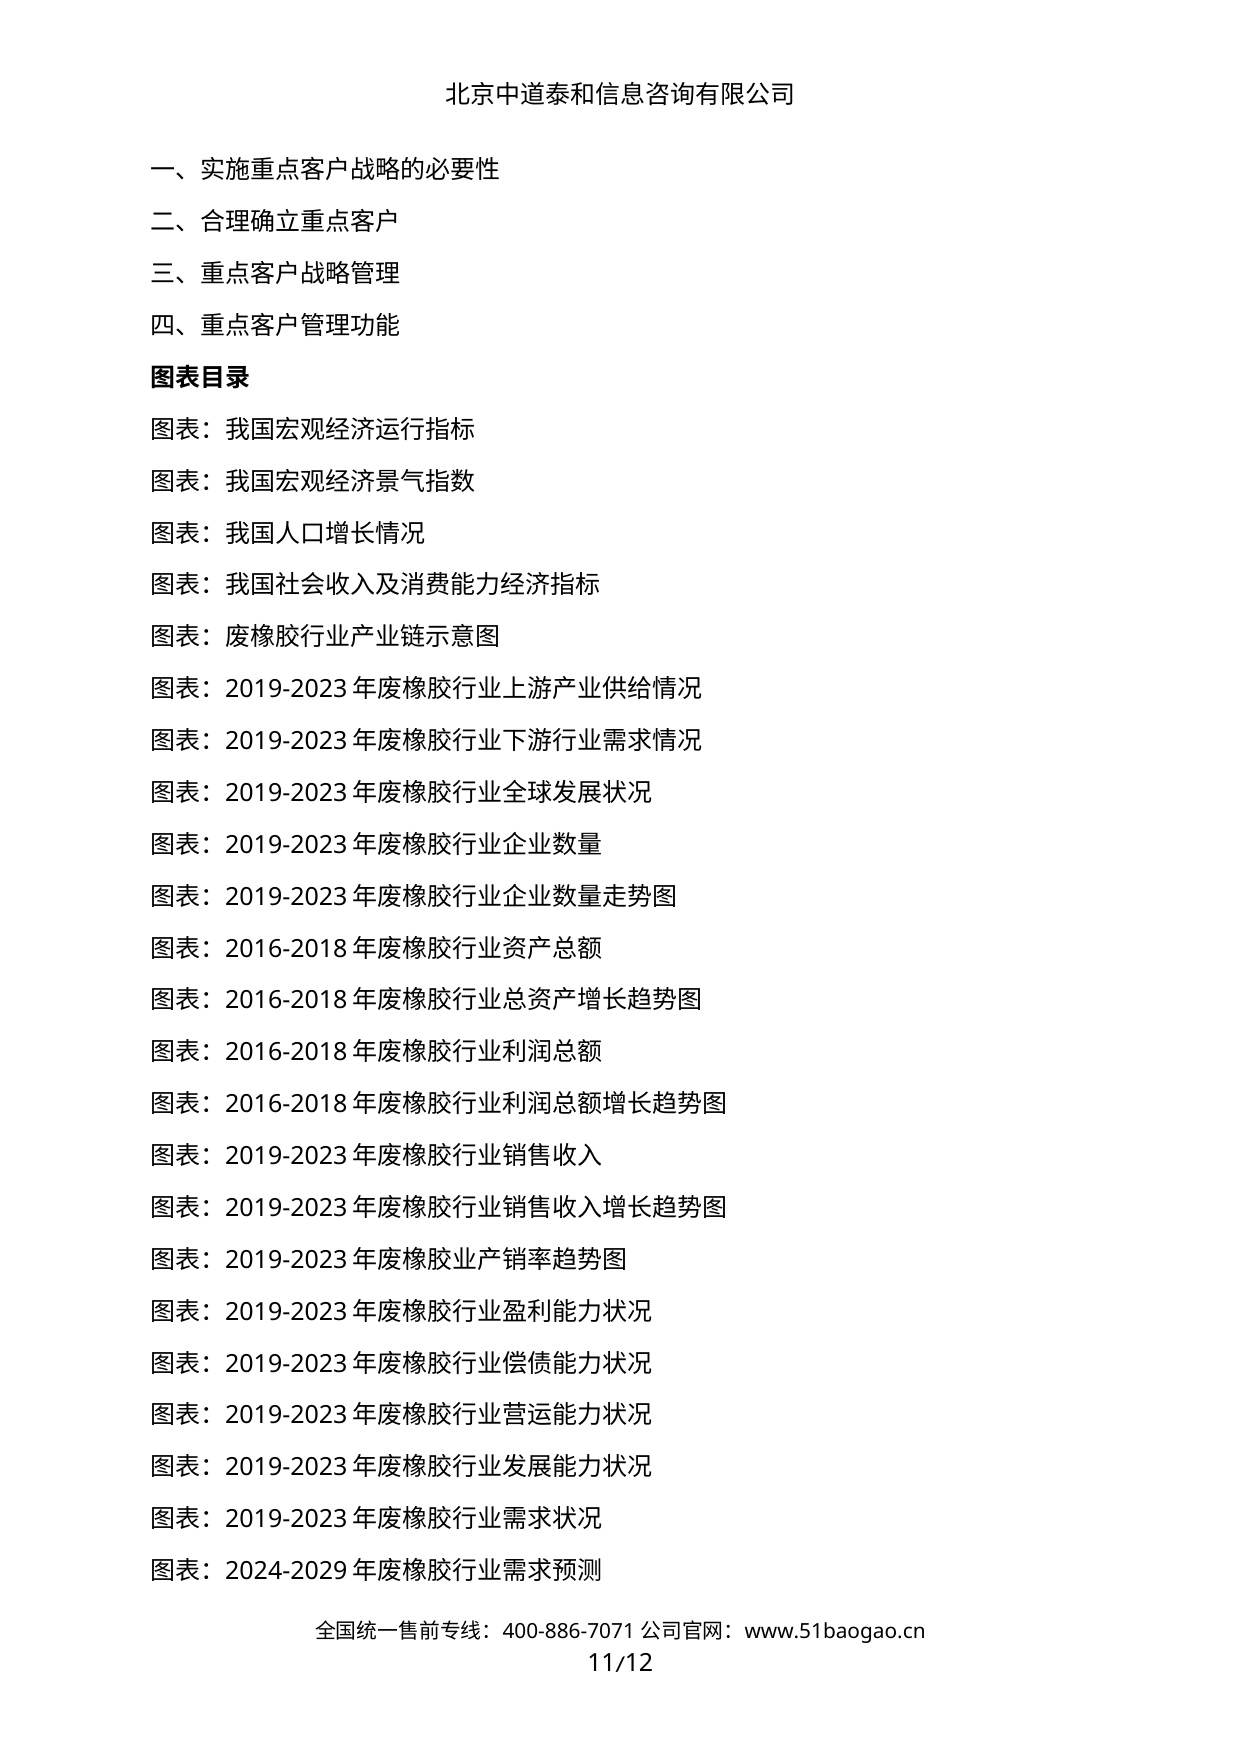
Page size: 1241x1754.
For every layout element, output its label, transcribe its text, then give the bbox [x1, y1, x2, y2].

text 图表目录 [150, 357, 1090, 394]
text 图表：2016-2018年废橡胶行业利润总额 [150, 1032, 1090, 1068]
text 图表：我国社会收入及消费能力经济指标 [150, 565, 1090, 601]
text 三、重点客户战略管理 [150, 254, 1090, 290]
text 图表：2019-2023年废橡胶行业销售收入增长趋势图 [150, 1187, 1090, 1224]
text 图表：2019-2023年废橡胶行业营运能力状况 [150, 1395, 1090, 1431]
text 图表：2019-2023年废橡胶行业需求状况 [150, 1499, 1090, 1535]
text 图表：2019-2023年废橡胶行业发展能力状况 [150, 1447, 1090, 1483]
text 图表：我国宏观经济运行指标 [150, 409, 1090, 446]
text 图表：2019-2023年废橡胶行业偿债能力状况 [150, 1343, 1090, 1379]
text 图表：2016-2018年废橡胶行业总资产增长趋势图 [150, 980, 1090, 1016]
text 图表：2019-2023年废橡胶行业企业数量走势图 [150, 876, 1090, 912]
text 图表：2019-2023年废橡胶行业下游行业需求情况 [150, 721, 1090, 757]
text 图表：我国人口增长情况 [150, 513, 1090, 549]
text 图表：2019-2023年废橡胶行业企业数量 [150, 824, 1090, 861]
text 图表：2019-2023年废橡胶业产销率趋势图 [150, 1239, 1090, 1276]
text 图表：2019-2023年废橡胶行业盈利能力状况 [150, 1291, 1090, 1327]
text 图表：2019-2023年废橡胶行业全球发展状况 [150, 772, 1090, 809]
text 图表：我国宏观经济景气指数 [150, 461, 1090, 497]
text 四、重点客户管理功能 [150, 306, 1090, 342]
text 图表：2016-2018年废橡胶行业资产总额 [150, 928, 1090, 964]
text 图表：2019-2023年废橡胶行业上游产业供给情况 [150, 669, 1090, 705]
text 图表：2019-2023年废橡胶行业销售收入 [150, 1136, 1090, 1172]
text 图表：废橡胶行业产业链示意图 [150, 617, 1090, 653]
text 一、实施重点客户战略的必要性 [150, 150, 1090, 186]
text 图表：2016-2018年废橡胶行业利润总额增长趋势图 [150, 1084, 1090, 1120]
text 二、合理确立重点客户 [150, 202, 1090, 238]
text 图表：2024-2029年废橡胶行业需求预测 [150, 1551, 1090, 1587]
